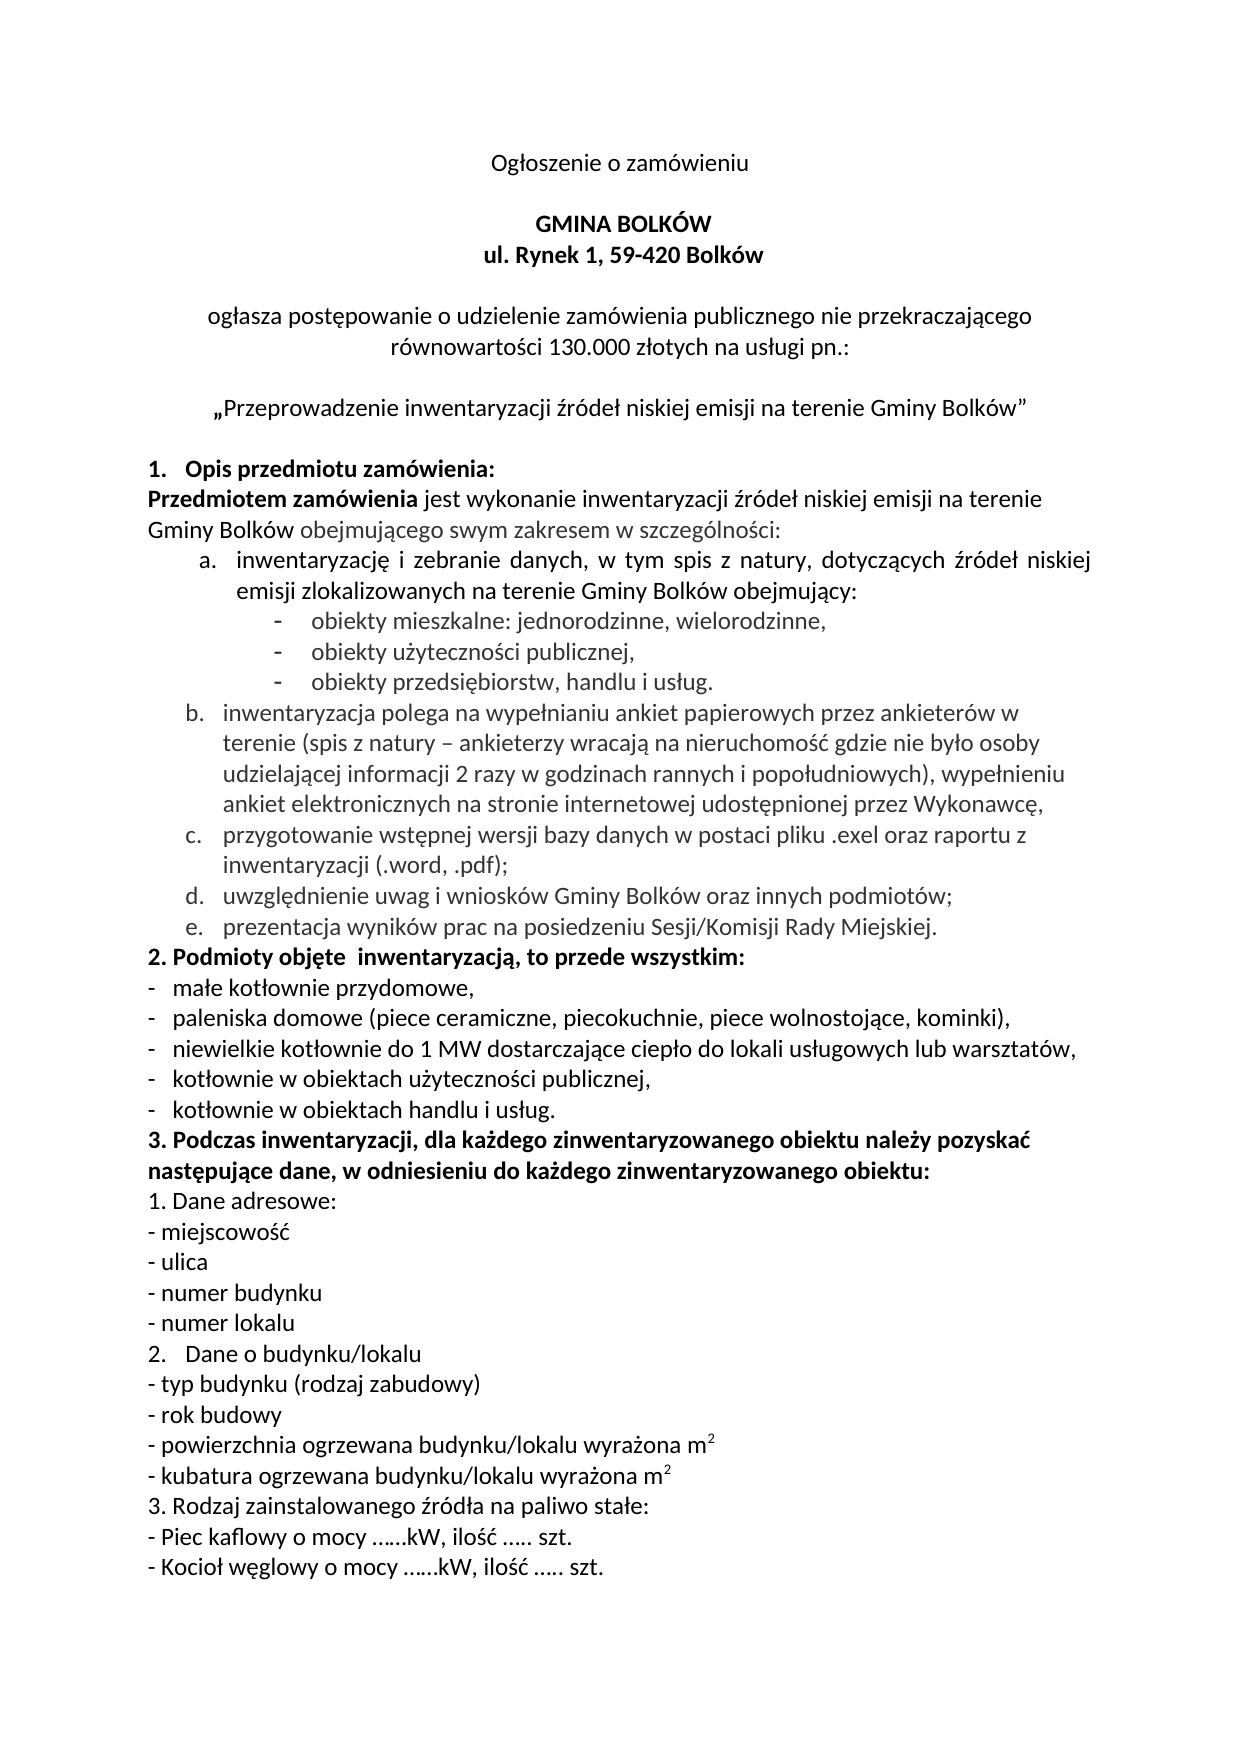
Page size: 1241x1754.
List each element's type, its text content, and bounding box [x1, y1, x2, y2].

text - paleniska domowe (piece ceramiczne, piecokuchnie, piece wolnostojące, kominki), [148, 1002, 1093, 1033]
text Przedmiotem zamówienia jest wykonanie inwentaryzacji źródeł niskiej emisji na terenie Gminy Bolków obejmującego swym zakresem w szczególności: [148, 483, 1093, 544]
text - kotłownie w obiektach użyteczności publicznej, [148, 1063, 1093, 1094]
text 1. Dane adresowe: [148, 1185, 1093, 1216]
list inwentaryzację i zebranie danych, w tym spis z natury, dotyczących źródeł niskiej emisji zlokalizowanych na terenie Gminy Bolków obejmujący: [199, 544, 1093, 605]
list obiekty przedsiębiorstw, handlu i usług. [274, 666, 1093, 697]
text - Kocioł węglowy o mocy ……kW, ilość ….. szt. [148, 1552, 1093, 1582]
list obiekty mieszkalne: jednorodzinne, wielorodzinne, [274, 605, 1093, 636]
text Ogłoszenie o zamówieniu [148, 148, 1093, 178]
text - Piec kaflowy o mocy ……kW, ilość ….. szt. [148, 1521, 1093, 1552]
text - kotłownie w obiektach handlu i usług. [148, 1094, 1093, 1124]
text - rok budowy [148, 1399, 1093, 1429]
list Dane o budynku/lokalu [148, 1338, 1093, 1368]
list uwzględnienie uwag i wniosków Gminy Bolków oraz innych podmiotów; [185, 880, 1093, 911]
text - numer lokalu [148, 1307, 1093, 1338]
text - miejscowość [148, 1216, 1093, 1246]
text 3. Rodzaj zainstalowanego źródła na paliwo stałe: [148, 1491, 1093, 1521]
text - małe kotłownie przydomowe, [148, 972, 1093, 1002]
text - niewielkie kotłownie do 1 MW dostarczające ciepło do lokali usługowych lub warsztatów, [148, 1033, 1093, 1063]
text GMINA BOLKÓW ul. Rynek 1, 59-420 Bolków [443, 209, 804, 270]
list przygotowanie wstępnej wersji bazy danych w postaci pliku .exel oraz raportu z inwentaryzacji (.word, .pdf); [185, 819, 1093, 880]
text - typ budynku (rodzaj zabudowy) [148, 1368, 1093, 1399]
list inwentaryzacja polega na wypełnianiu ankiet papierowych przez ankieterów w terenie (spis z natury – ankieterzy wracają na nieruchomość gdzie nie było osoby udzielającej informacji 2 razy w godzinach rannych i popołudniowych), wypełnieniu ankiet elektronicznych na stronie internetowej udostępnionej przez Wykonawcę, [185, 697, 1093, 819]
text - numer budynku [148, 1277, 1093, 1307]
text 3. Podczas inwentaryzacji, dla każdego zinwentaryzowanego obiektu należy pozyskać następujące dane, w odniesieniu do każdego zinwentaryzowanego obiektu: [148, 1124, 1093, 1185]
text ogłasza postępowanie o udzielenie zamówienia publicznego nie przekraczającego równowartości 130.000 złotych na usługi pn.: [148, 300, 1093, 361]
text 2. Podmioty objęte inwentaryzacją, to przede wszystkim: [148, 941, 1093, 972]
text - kubatura ogrzewana budynku/lokalu wyrażona m2 [148, 1460, 1093, 1491]
list prezentacja wyników prac na posiedzeniu Sesji/Komisji Rady Miejskiej. [185, 911, 1093, 941]
text - powierzchnia ogrzewana budynku/lokalu wyrażona m2 [148, 1429, 1093, 1460]
text - ulica [148, 1246, 1093, 1277]
list Opis przedmiotu zamówienia: [148, 453, 1093, 483]
text „Przeprowadzenie inwentaryzacji źródeł niskiej emisji na terenie Gminy Bolków” [148, 392, 1093, 422]
list obiekty użyteczności publicznej, [274, 636, 1093, 666]
